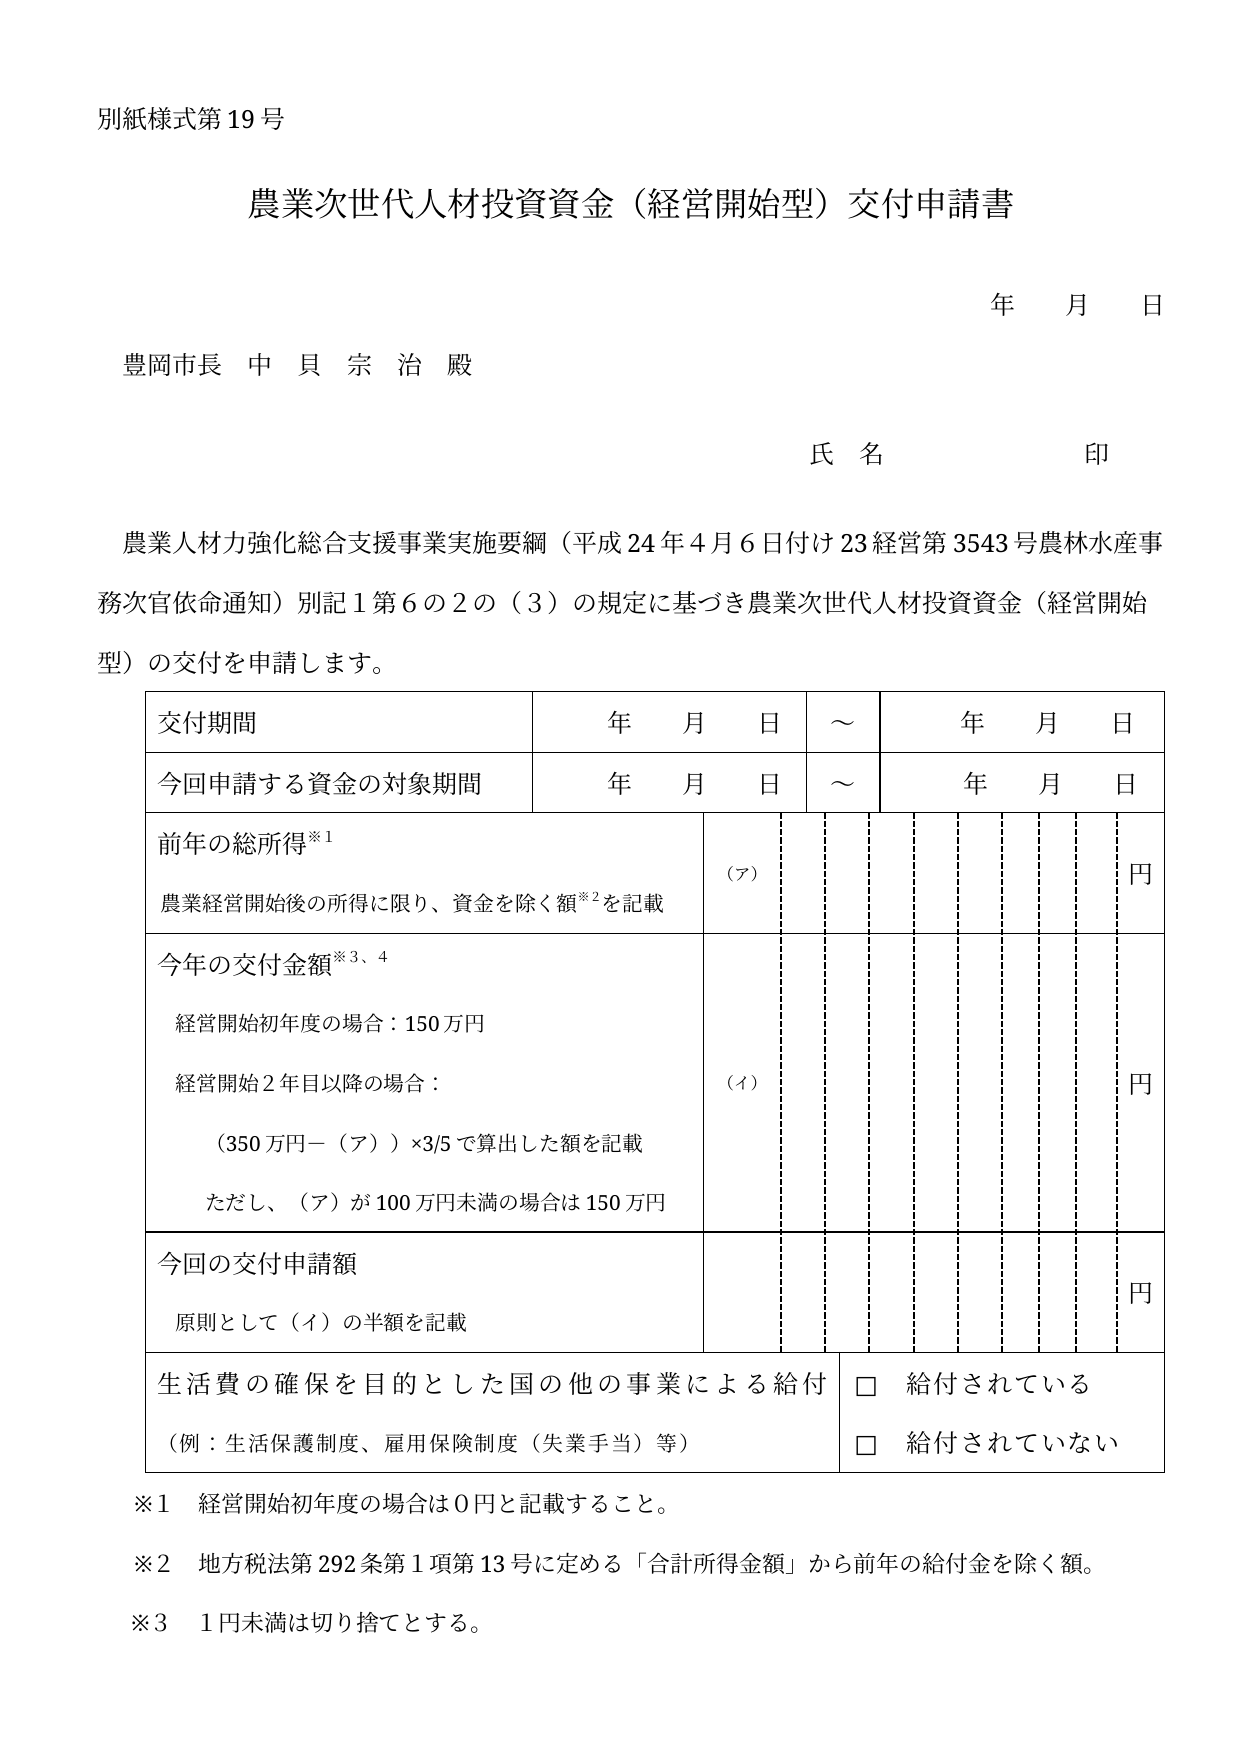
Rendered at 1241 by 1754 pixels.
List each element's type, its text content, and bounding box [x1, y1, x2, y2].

table_cell [869, 813, 913, 932]
text 別紙様式第19号 [97, 87, 1165, 147]
table_cell [869, 1233, 913, 1352]
table_cell [1039, 813, 1076, 932]
table_cell □ 給付されている □ 給付されていない [840, 1353, 1164, 1472]
table_cell 今回申請する資金の対象期間 [146, 753, 532, 812]
table_cell [914, 1233, 958, 1352]
table_cell [825, 813, 869, 932]
table_cell [1002, 1233, 1039, 1352]
table_cell [869, 934, 913, 1231]
table_cell [958, 813, 1002, 932]
table_cell 円 [1117, 934, 1164, 1231]
text ※２ 地方税法第292条第１項第13号に定める「合計所得金額」から前年の給付金を除く額。 [134, 1532, 1165, 1592]
table_cell [781, 934, 825, 1231]
table_cell [1076, 813, 1117, 932]
table_cell 円 [1117, 1233, 1164, 1352]
table_cell [1076, 1233, 1117, 1352]
text 氏 名 印 [97, 423, 1109, 482]
table_header 年 月 日 [881, 692, 1164, 752]
table_cell [781, 813, 825, 932]
table_cell 円 [1117, 813, 1164, 932]
table_header 交付期間 [146, 692, 532, 752]
table_cell [1039, 934, 1076, 1231]
table_cell [1039, 1233, 1076, 1352]
table_cell 前年の総所得※１ 農業経営開始後の所得に限り、資金を除く額※２を記載 [146, 813, 703, 932]
title 農業次世代人材投資資金（経営開始型）交付申請書 [97, 172, 1165, 232]
text 年 月 日 [97, 274, 1165, 333]
table_cell [1076, 934, 1117, 1231]
table_cell 年 月 日 [533, 753, 806, 812]
table_cell [958, 934, 1002, 1231]
table_cell （ア） [704, 813, 781, 932]
text 豊岡市長 中 貝 宗 治 殿 [97, 333, 1165, 393]
table_cell ～ [807, 753, 879, 812]
table_cell [825, 934, 869, 1231]
table_cell [704, 1233, 781, 1352]
table_cell 生活費の確保を目的とした国の他の事業による給付（例：生活保護制度、雇用保険制度（失業手当）等） [146, 1353, 839, 1472]
table_cell [1002, 934, 1039, 1231]
table_cell [958, 1233, 1002, 1352]
text ※１ 経営開始初年度の場合は０円と記載すること。 [134, 1473, 1165, 1532]
table_cell （イ） [704, 934, 781, 1231]
table_cell 年 月 日 [881, 753, 1164, 812]
table_cell [914, 934, 958, 1231]
text ※３ １円未満は切り捨てとする。 [97, 1592, 1165, 1652]
table_cell [1002, 813, 1039, 932]
table_cell [781, 1233, 825, 1352]
table_cell 今年の交付金額※３、４ 経営開始初年度の場合：150万円 経営開始２年目以降の場合： （350万円－（ア））×3/5で算出した額を記載 ただし、（ア）が100万円未満の場合は150万円 [146, 934, 703, 1231]
table_cell [825, 1233, 869, 1352]
table_header 年 月 日 [533, 692, 806, 752]
text 農業人材力強化総合支援事業実施要綱（平成24年４月６日付け23経営第3543号農林水産事務次官依命通知）別記１第６の２の（３）の規定に基づき農業次世代人材投資資金（経営開始型）の交付を申請します。 [97, 512, 1165, 691]
table_cell 今回の交付申請額 原則として（イ）の半額を記載 [146, 1233, 703, 1352]
table_header ～ [807, 692, 879, 752]
table_cell [914, 813, 958, 932]
